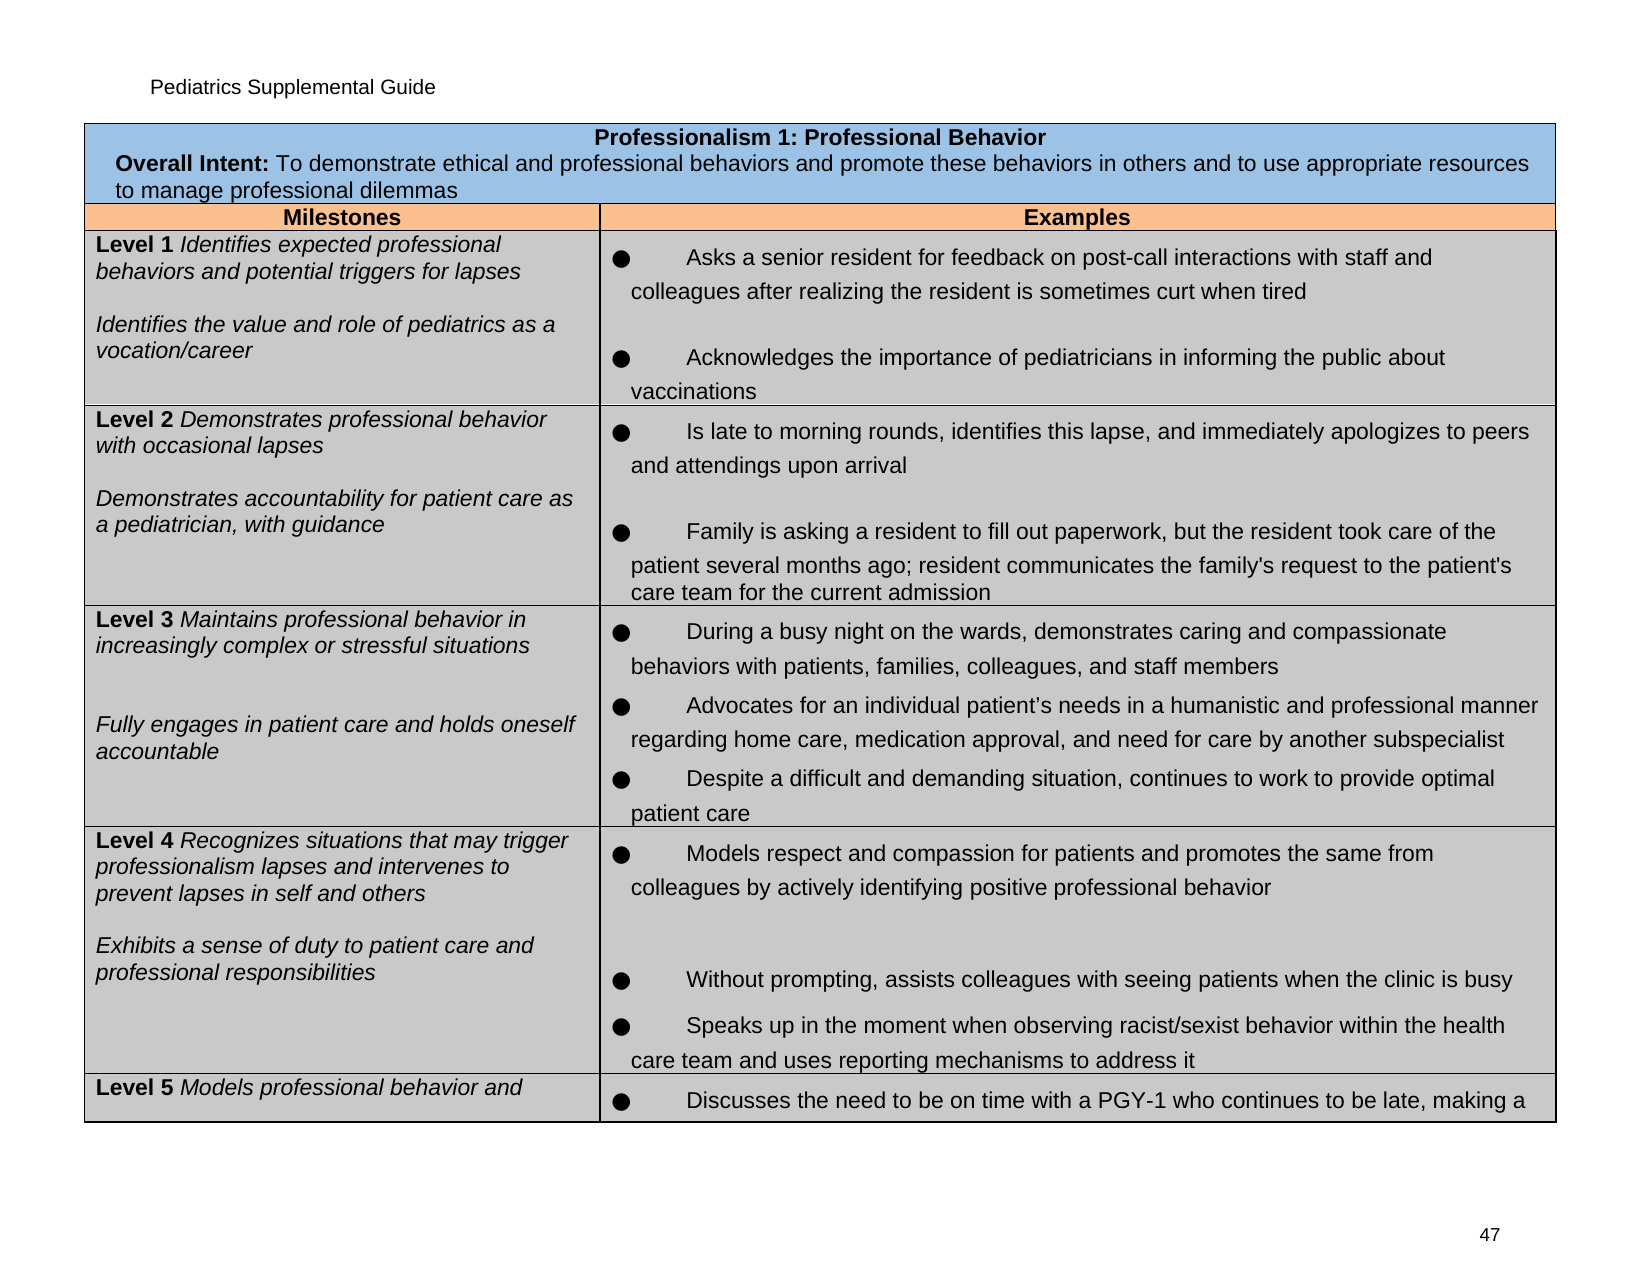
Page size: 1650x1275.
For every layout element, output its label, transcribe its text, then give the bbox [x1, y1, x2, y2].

table_cell Examples [601, 204, 1555, 230]
table_cell Milestones [85, 204, 599, 230]
table_cell Level 4 Recognizes situations that may trigger professionalism lapses and intervenes to prevent lapses in self and others Exhibits a sense of duty to patient care and professional responsibilities [85, 827, 599, 1073]
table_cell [85, 1074, 599, 1121]
table_cell Models respect and compassion for patients and promotes the same from colleagues by actively identifying positive professional behavior Without prompting, assists colleagues with seeing patients when the clinic is busy Speaks up in the moment when observing racist/sexist behavior within the health care team and uses reporting mechanisms to address it [601, 827, 1555, 1073]
table_cell During a busy night on the wards, demonstrates caring and compassionate behaviors with patients, families, colleagues, and staff members Advocates for an individual patient’s needs in a humanistic and professional manner regarding home care, medication approval, and need for care by another subspecialist Despite a difficult and demanding situation, continues to work to provide optimal patient care [601, 606, 1555, 826]
table_cell Is late to morning rounds, identifies this lapse, and immediately apologizes to peers and attendings upon arrival Family is asking a resident to fill out paperwork, but the resident took care of the patient several months ago; resident communicates the family's request to the patient's care team for the current admission [601, 406, 1555, 605]
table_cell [601, 1074, 1555, 1121]
table_cell Level 2 Demonstrates professional behavior with occasional lapses Demonstrates accountability for patient care as a pediatrician, with guidance [85, 406, 599, 605]
table_cell Asks a senior resident for feedback on post-call interactions with staff and colleagues after realizing the resident is sometimes curt when tired Acknowledges the importance of pediatricians in informing the public about vaccinations [601, 231, 1555, 404]
table_cell Level 3 Maintains professional behavior in increasingly complex or stressful situations Fully engages in patient care and holds oneself accountable [85, 606, 599, 826]
table_cell Level 1 Identifies expected professional behaviors and potential triggers for lapses Identifies the value and role of pediatrics as a vocation/career [85, 231, 599, 404]
table_header Professionalism 1: Professional Behavior Overall Intent: To demonstrate ethical and professional behaviors and promote these behaviors in others and to use appropriate resources to manage professional dilemmas [85, 124, 1555, 203]
